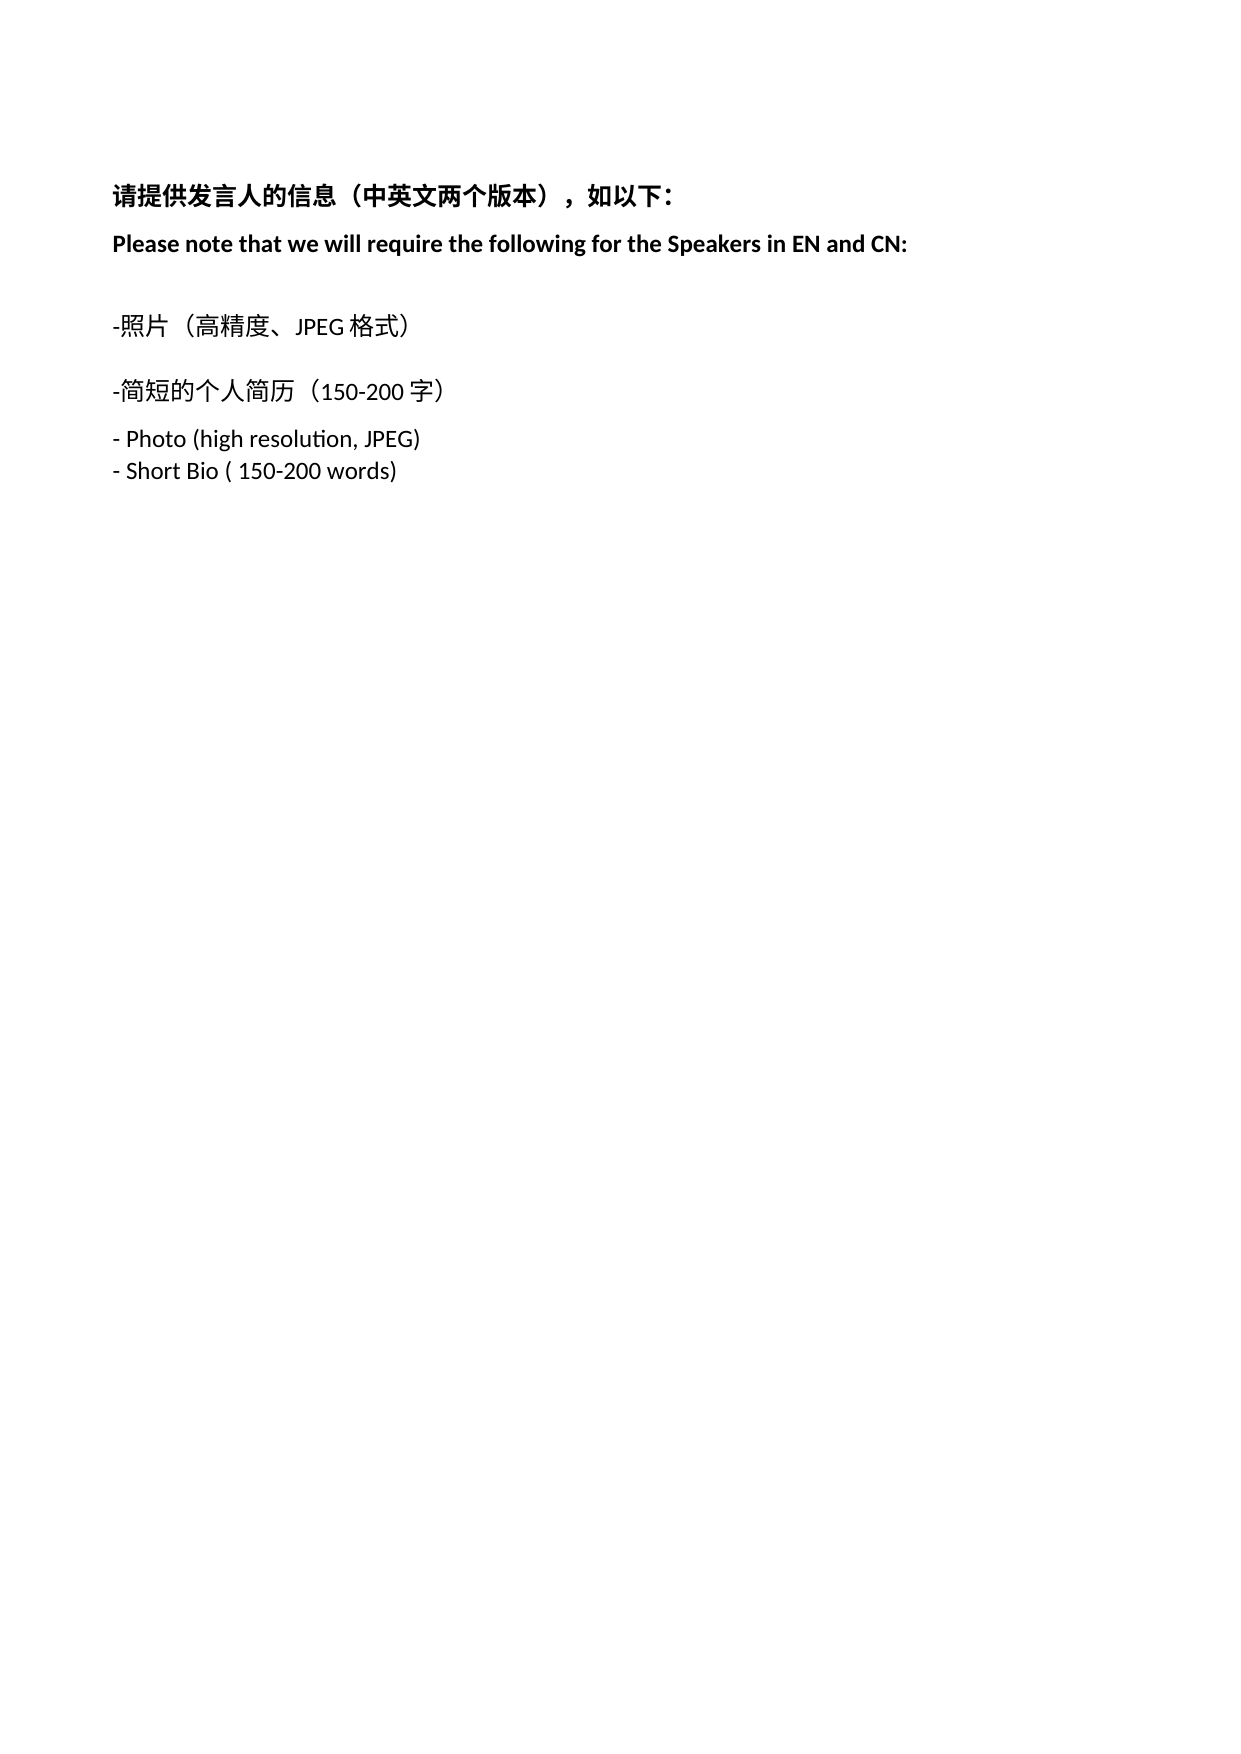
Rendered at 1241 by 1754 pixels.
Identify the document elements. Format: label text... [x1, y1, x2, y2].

text - Photo (high resolution, JPEG) [112, 422, 1128, 454]
text -照片（高精度、JPEG格式） [112, 292, 1128, 357]
text - Short Bio ( 150-200 words) [112, 454, 1128, 487]
text -简短的个人简历（150-200字） [112, 357, 1128, 422]
text Please note that we will require the following for the Speakers in EN and CN: [112, 227, 1128, 259]
text 请提供发言人的信息（中英文两个版本），如以下： [112, 162, 1128, 227]
